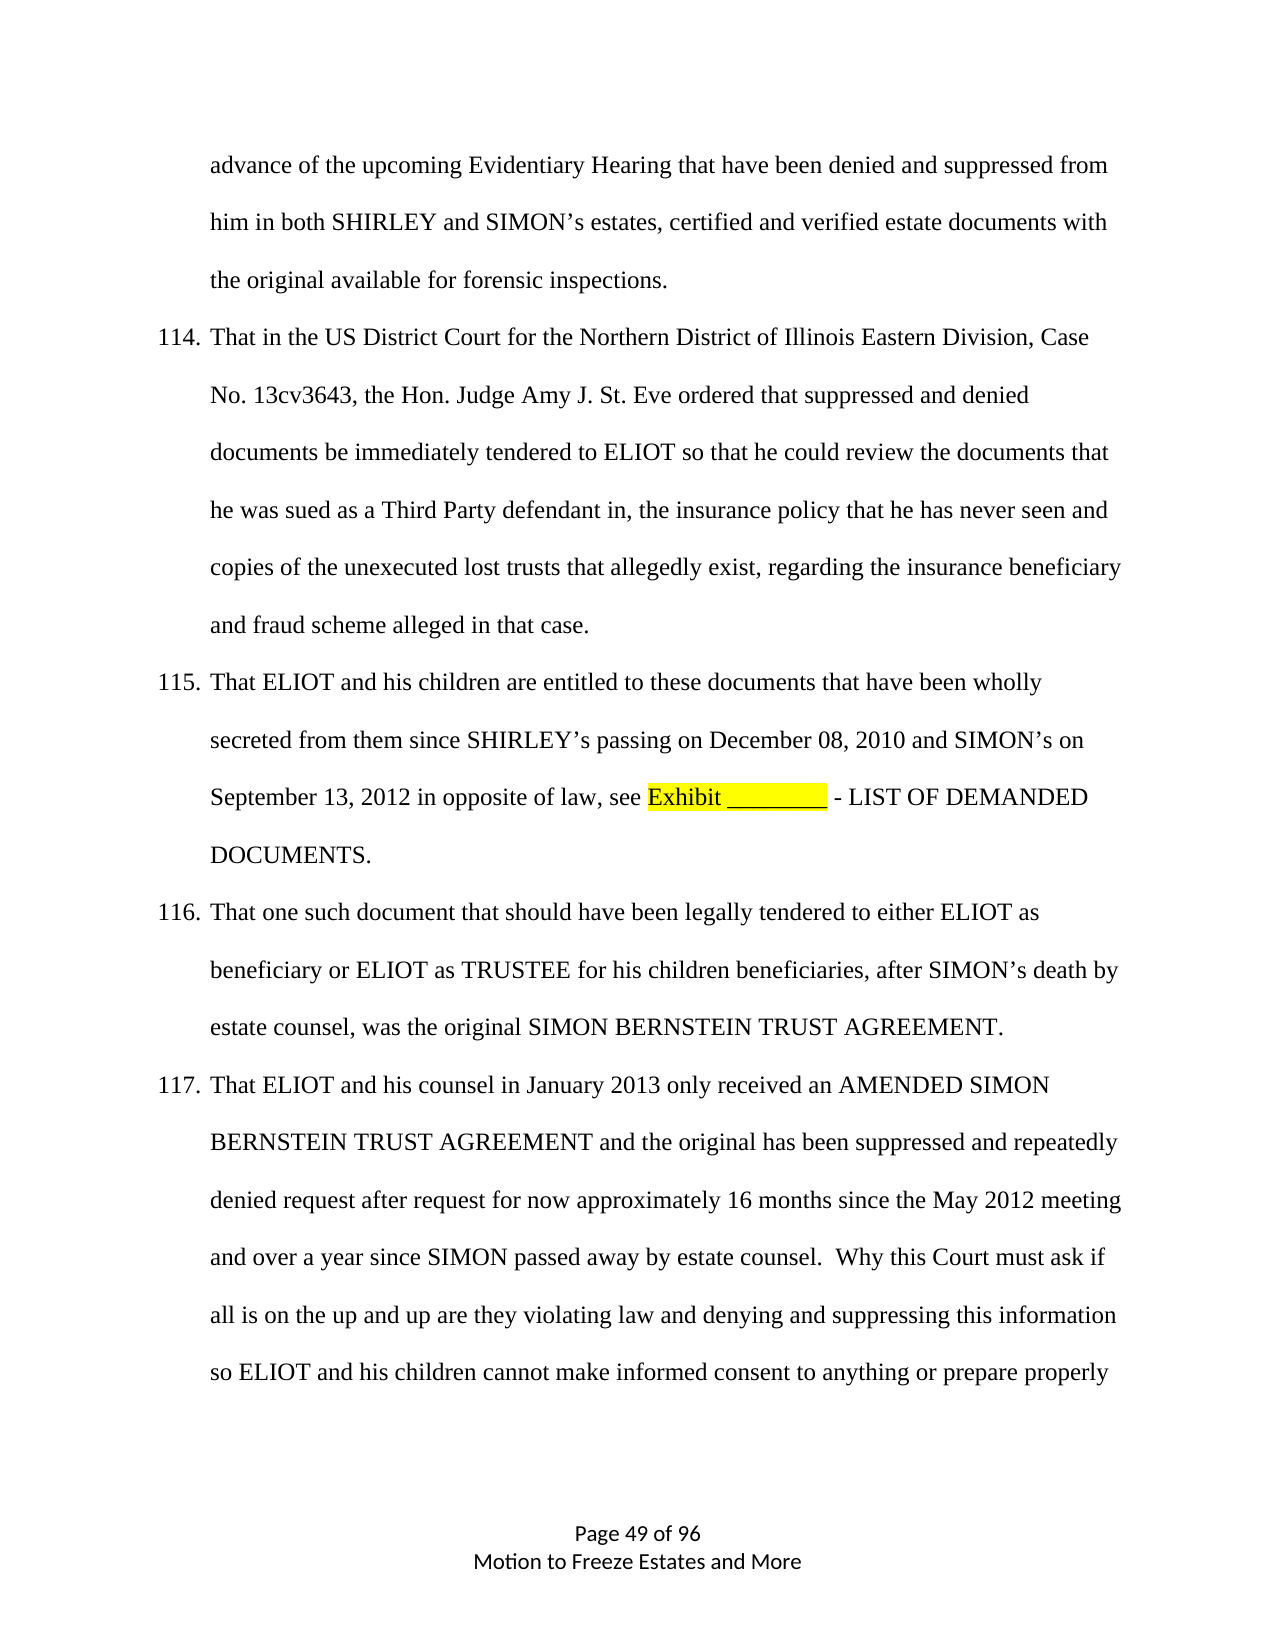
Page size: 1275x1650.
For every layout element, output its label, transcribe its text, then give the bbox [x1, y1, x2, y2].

list That one such document that should have been legally tendered to either ELIOT as beneficiary or ELIOT as TRUSTEE for his children beneficiaries, after SIMON’s death by estate counsel, was the original SIMON BERNSTEIN TRUST AGREEMENT. [157, 897, 1125, 1041]
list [157, 1070, 1125, 1386]
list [157, 150, 1125, 294]
list That ELIOT and his children are entitled to these documents that have been wholly secreted from them since SHIRLEY’s passing on December 08, 2010 and SIMON’s on September 13, 2012 in opposite of law, see Exhibit ________ - LIST OF DEMANDED DOCUMENTS. [157, 667, 1125, 869]
list That in the US District Court for the Northern District of Illinois Eastern Division, Case No. 13cv3643, the Hon. Judge Amy J. St. Eve ordered that suppressed and denied documents be immediately tendered to ELIOT so that he could review the documents that he was sued as a Third Party defendant in, the insurance policy that he has never seen and copies of the unexecuted lost trusts that allegedly exist, regarding the insurance beneficiary and fraud scheme alleged in that case. [157, 322, 1125, 639]
